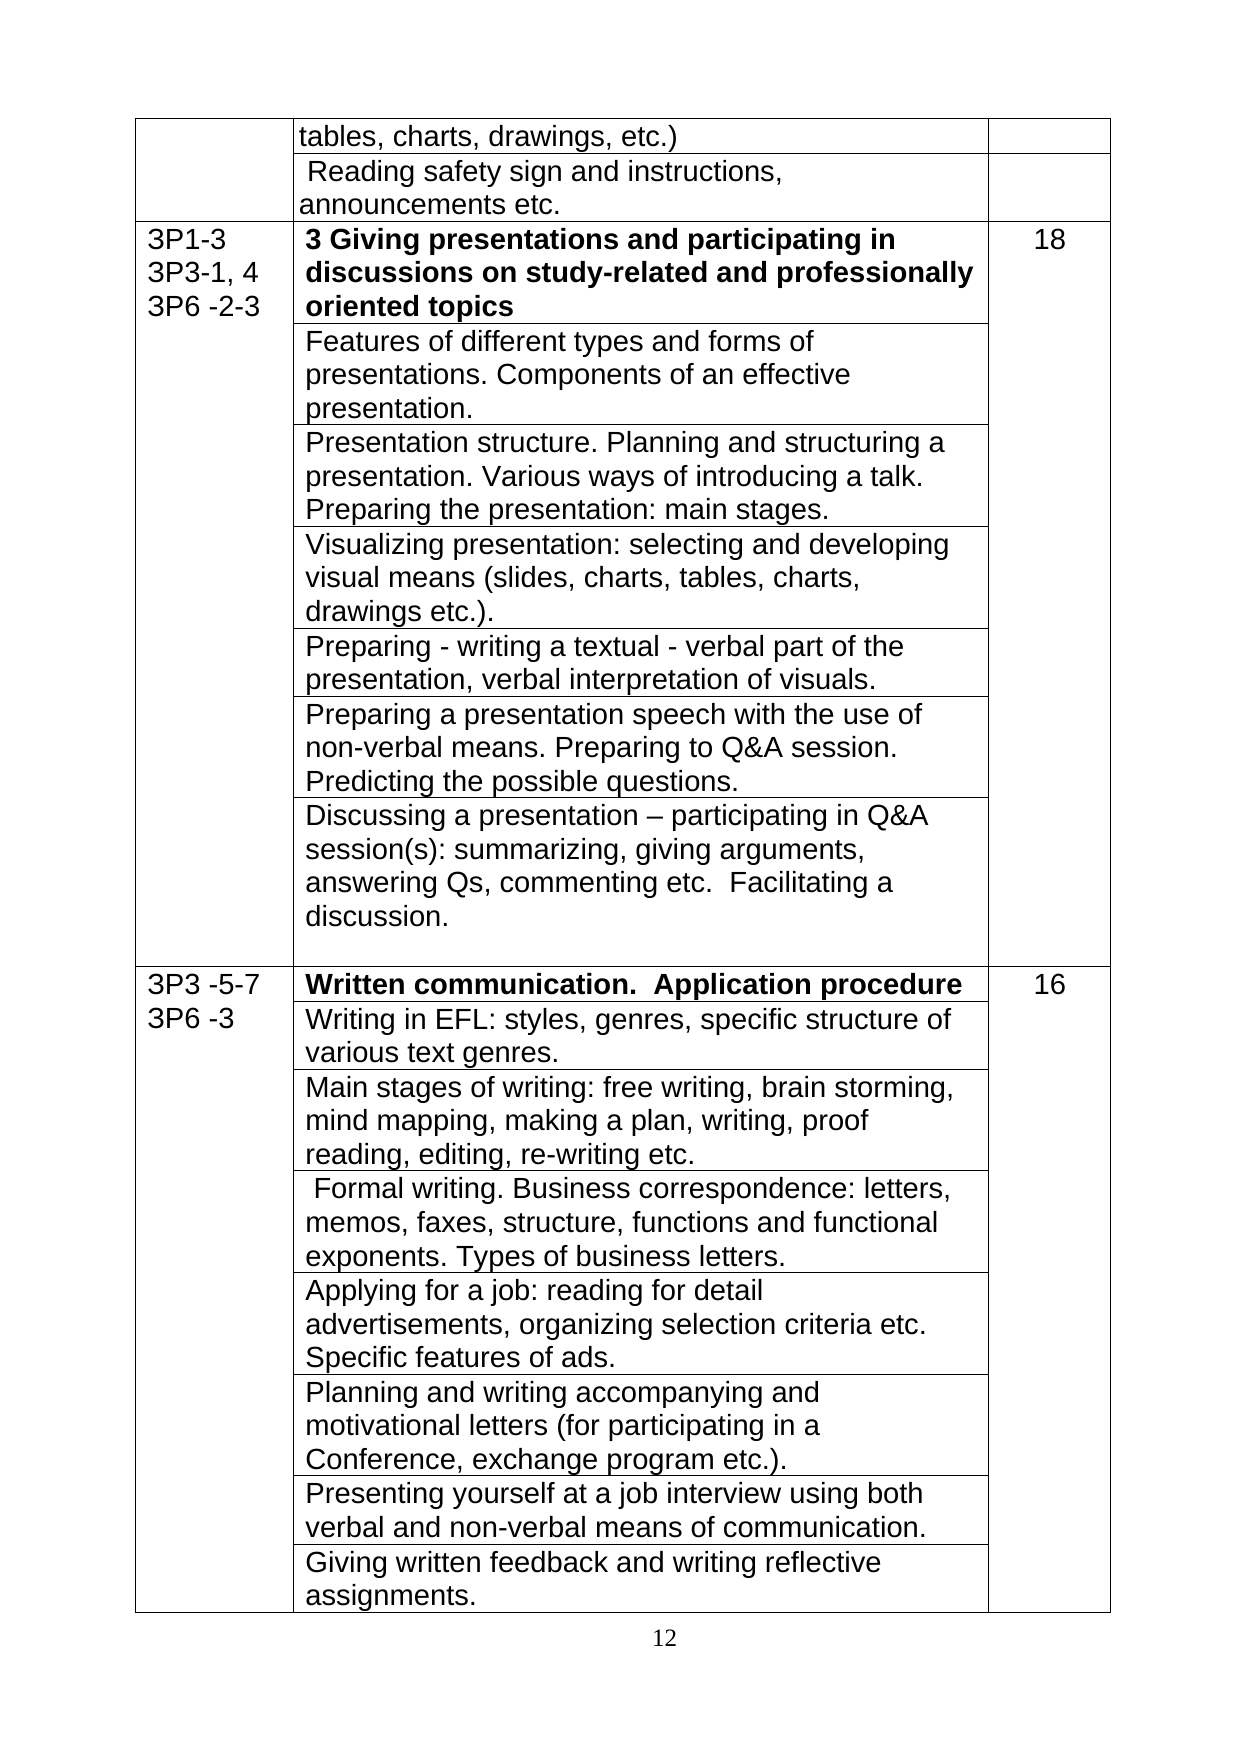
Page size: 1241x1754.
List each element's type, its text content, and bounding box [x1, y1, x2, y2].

table_cell Discussing a presentation – participating in Q&A session(s): summarizing, giving arguments, answering Qs, commenting etc. Facilitating a discussion. [294, 798, 988, 966]
table_cell Written communication. Application procedure [294, 967, 988, 1001]
table_cell 16 [989, 967, 1110, 1612]
table_cell Main stages of writing: free writing, brain storming, mind mapping, making a plan, writing, proof reading, editing, re-writing etc. [294, 1070, 988, 1170]
table_cell [989, 154, 1110, 221]
table_cell ЗР1-3 ЗР3-1, 4 ЗР6 -2-3 [136, 222, 293, 966]
table_cell Visualizing presentation: selecting and developing visual means (slides, charts, tables, charts, drawings etc.). [294, 527, 988, 627]
table_cell Preparing - writing a textual - verbal part of the presentation, verbal interpretation of visuals. [294, 629, 988, 696]
table_cell Writing in EFL: styles, genres, specific structure of various text genres. [294, 1002, 988, 1069]
table_cell Presentation structure. Planning and structuring a presentation. Various ways of introducing a talk. Preparing the presentation: main stages. [294, 425, 988, 526]
table_cell 3 Giving presentations and participating in discussions on study-related and professionally oriented topics [294, 222, 988, 322]
table_cell ЗР3 -5-7 ЗР6 -3 [136, 967, 293, 1612]
table_cell Giving written feedback and writing reflective assignments. [294, 1545, 988, 1612]
table_cell 18 [989, 222, 1110, 966]
table_cell Reading safety sign and instructions, announcements etc. [294, 154, 988, 221]
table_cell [294, 119, 988, 153]
table_cell Preparing a presentation speech with the use of non-verbal means. Preparing to Q&A session. Predicting the possible questions. [294, 697, 988, 797]
table_cell Presenting yourself at a job interview using both verbal and non-verbal means of communication. [294, 1476, 988, 1543]
table_cell Planning and writing accompanying and motivational letters (for participating in a Conference, exchange program etc.). [294, 1375, 988, 1475]
table_cell Features of different types and forms of presentations. Components of an effective presentation. [294, 324, 988, 424]
table_cell Formal writing. Business correspondence: letters, memos, faxes, structure, functions and functional exponents. Types of business letters. [294, 1171, 988, 1272]
table_cell Applying for a job: reading for detail advertisements, organizing selection criteria etc. Specific features of ads. [294, 1273, 988, 1374]
